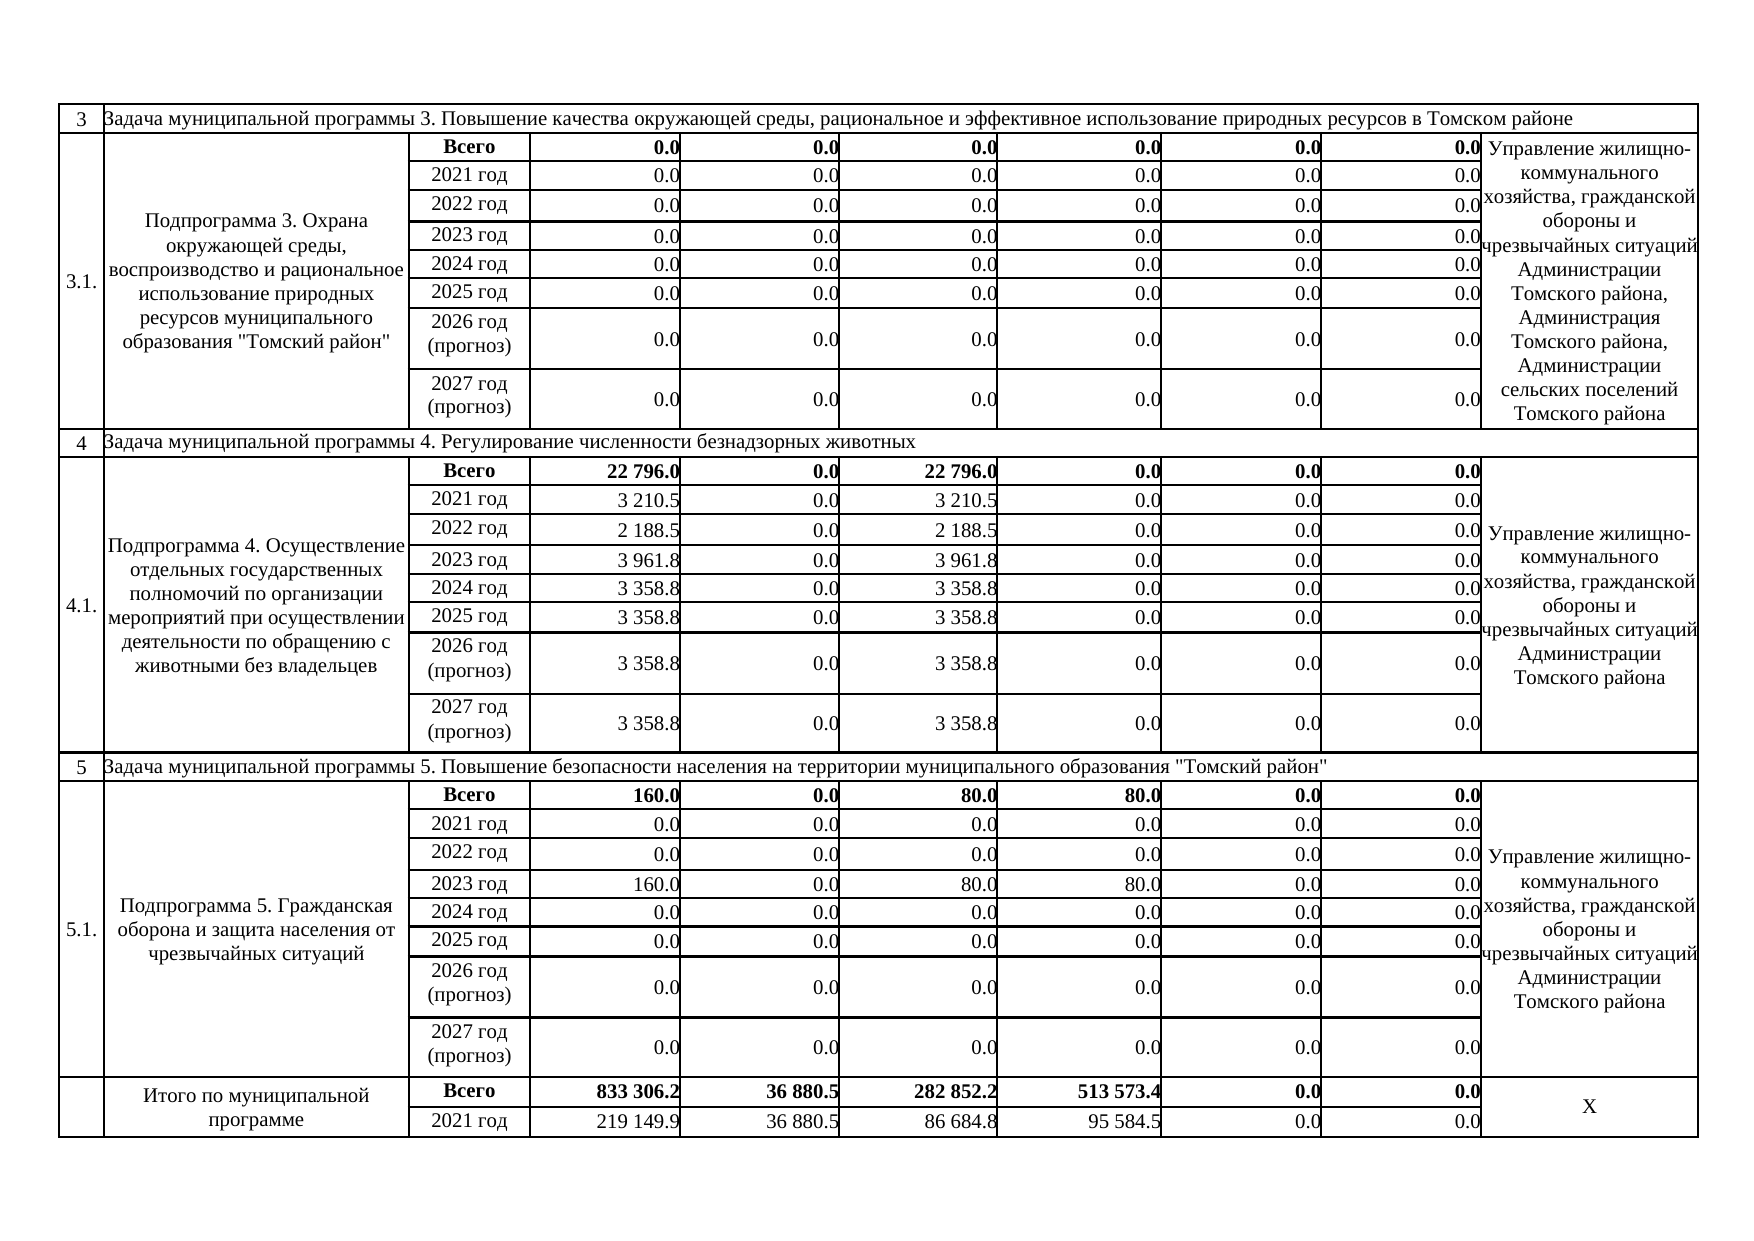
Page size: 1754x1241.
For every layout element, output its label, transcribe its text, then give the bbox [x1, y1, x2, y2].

table_cell 3 961.8 [531, 546, 679, 573]
table_cell 3 358.8 [531, 695, 679, 751]
table_cell 80.0 [840, 871, 996, 897]
table_cell 0.0 [1322, 458, 1480, 484]
table_cell 0.0 [1162, 458, 1320, 484]
table_cell 0.0 [681, 928, 838, 955]
table_cell 0.0 [1322, 370, 1480, 427]
table_cell 0.0 [531, 162, 679, 189]
table_cell 0.0 [1162, 279, 1320, 307]
table_cell Подпрограмма 5. Гражданская оборона и защита населения от чрезвычайных ситуаций [105, 782, 408, 1076]
table_cell 0.0 [998, 134, 1160, 160]
table_cell 0.0 [681, 279, 838, 307]
table_cell 0.0 [681, 486, 838, 513]
table_cell 0.0 [1162, 162, 1320, 189]
table_cell 3 358.8 [840, 603, 996, 631]
table_cell 0.0 [998, 1019, 1160, 1076]
table_cell 0.0 [1162, 515, 1320, 544]
table_cell 0.0 [840, 1019, 996, 1076]
table_cell 2023 год [410, 546, 529, 573]
table_cell 0.0 [681, 515, 838, 544]
table_cell 0.0 [1322, 575, 1480, 601]
table_cell 2025 год [410, 603, 529, 631]
table_cell 0.0 [531, 223, 679, 249]
table_cell 0.0 [1322, 899, 1480, 925]
table_cell 0.0 [998, 162, 1160, 189]
table_cell 0.0 [531, 1019, 679, 1076]
table_cell 0.0 [681, 958, 838, 1016]
table_cell 0.0 [840, 162, 996, 189]
table_cell 0.0 [840, 279, 996, 307]
table_cell 3 210.5 [840, 486, 996, 513]
table_cell 0.0 [998, 223, 1160, 249]
table_cell 0.0 [840, 810, 996, 837]
table_cell 0.0 [1162, 695, 1320, 751]
table_cell 0.0 [840, 370, 996, 427]
table_cell 0.0 [531, 134, 679, 160]
table_cell 0.0 [531, 309, 679, 368]
table_cell 2022 год [410, 839, 529, 868]
table_cell 2023 год [410, 223, 529, 249]
table_cell 0.0 [1162, 1108, 1320, 1136]
table_cell 0.0 [840, 223, 996, 249]
table_cell 0.0 [1162, 958, 1320, 1016]
table_cell 0.0 [840, 251, 996, 277]
table_cell 0.0 [998, 251, 1160, 277]
table_cell 0.0 [1322, 634, 1480, 692]
table_cell 0.0 [1322, 871, 1480, 897]
table_cell 0.0 [681, 782, 838, 808]
table_cell 2021 год [410, 486, 529, 513]
table_cell 2027 год (прогноз) [410, 1019, 529, 1076]
table_cell 0.0 [998, 309, 1160, 368]
table_cell Управление жилищно-коммунального хозяйства, гражданской обороны и чрезвычайных ситуаций Администрации Томского района [1482, 782, 1697, 1076]
table_cell Всего [410, 134, 529, 160]
table_cell 0.0 [998, 839, 1160, 868]
table_cell 0.0 [1162, 899, 1320, 925]
table_cell 3.1. [60, 134, 103, 427]
table_cell 0.0 [681, 634, 838, 692]
table_cell 22 796.0 [840, 458, 996, 484]
table_cell 0.0 [1322, 1019, 1480, 1076]
table_cell 4.1. [60, 458, 103, 751]
table_cell 0.0 [1162, 486, 1320, 513]
table_cell 0.0 [1162, 810, 1320, 837]
table_cell 2022 год [410, 515, 529, 544]
table_cell 0.0 [840, 899, 996, 925]
table_cell 0.0 [531, 251, 679, 277]
table_cell 3 358.8 [840, 575, 996, 601]
table_cell 2026 год (прогноз) [410, 958, 529, 1016]
table_cell 0.0 [998, 486, 1160, 513]
table_cell 0.0 [531, 958, 679, 1016]
table_cell 2023 год [410, 871, 529, 897]
table_cell 219 149.9 [531, 1108, 679, 1136]
table_cell 513 573.4 [998, 1078, 1160, 1106]
table_cell 0.0 [1322, 782, 1480, 808]
table_cell 0.0 [1322, 839, 1480, 868]
table_cell 0.0 [1322, 603, 1480, 631]
table_cell Задача муниципальной программы 5. Повышение безопасности населения на территории муниципального образования "Томский район" [105, 754, 1697, 780]
table_cell 0.0 [681, 839, 838, 868]
table_cell 0.0 [1162, 603, 1320, 631]
table_cell 0.0 [1162, 370, 1320, 427]
table_cell 0.0 [998, 191, 1160, 220]
table_cell 80.0 [998, 871, 1160, 897]
table_cell 2025 год [410, 928, 529, 955]
table_cell 160.0 [531, 871, 679, 897]
table_cell Всего [410, 782, 529, 808]
table_cell 0.0 [840, 191, 996, 220]
table_cell 0.0 [531, 279, 679, 307]
table_cell [60, 1078, 103, 1136]
table_cell 2026 год (прогноз) [410, 634, 529, 692]
table_cell 0.0 [681, 546, 838, 573]
table_cell 3 358.8 [531, 575, 679, 601]
table_cell 0.0 [998, 279, 1160, 307]
table_cell 5.1. [60, 782, 103, 1076]
table_cell 4 [60, 430, 103, 456]
table_cell 0.0 [1322, 486, 1480, 513]
table_cell 0.0 [1322, 162, 1480, 189]
table_cell 0.0 [1162, 782, 1320, 808]
table_cell 0.0 [681, 1019, 838, 1076]
table_cell 0.0 [1162, 223, 1320, 249]
table_cell 2 188.5 [840, 515, 996, 544]
table_cell 95 584.5 [998, 1108, 1160, 1136]
table_cell 3 358.8 [531, 634, 679, 692]
table_cell 0.0 [1322, 810, 1480, 837]
table_cell 0.0 [1162, 839, 1320, 868]
table_cell 0.0 [1322, 309, 1480, 368]
table_cell Управление жилищно-коммунального хозяйства, гражданской обороны и чрезвычайных ситуаций Администрации Томского района [1482, 458, 1697, 751]
table_cell 0.0 [681, 134, 838, 160]
table_cell Х [1482, 1078, 1697, 1136]
table_cell 0.0 [998, 928, 1160, 955]
table_cell 0.0 [1162, 309, 1320, 368]
table_cell 0.0 [998, 370, 1160, 427]
table_cell Задача муниципальной программы 4. Регулирование численности безнадзорных животных [105, 430, 1697, 456]
table_cell 0.0 [1162, 871, 1320, 897]
table_cell 2024 год [410, 251, 529, 277]
table_cell 0.0 [1322, 958, 1480, 1016]
table_cell 0.0 [681, 191, 838, 220]
table_cell 0.0 [840, 839, 996, 868]
table_cell 0.0 [531, 191, 679, 220]
table_cell 0.0 [531, 899, 679, 925]
table_cell 0.0 [681, 251, 838, 277]
table_cell 0.0 [1322, 546, 1480, 573]
table_cell 2025 год [410, 279, 529, 307]
table_cell 36 880.5 [681, 1078, 838, 1106]
table_cell 0.0 [531, 839, 679, 868]
table_cell 0.0 [1322, 251, 1480, 277]
table_cell 0.0 [1322, 695, 1480, 751]
table_cell Итого по муниципальной программе [105, 1078, 408, 1136]
table_cell 0.0 [1322, 279, 1480, 307]
table_cell Подпрограмма 4. Осуществление отдельных государственных полномочий по организации мероприятий при осуществлении деятельности по обращению с животными без владельцев [105, 458, 408, 751]
table_cell 0.0 [1162, 928, 1320, 955]
table_cell 0.0 [681, 695, 838, 751]
table_cell 0.0 [998, 958, 1160, 1016]
table_cell 0.0 [1162, 1019, 1320, 1076]
table_cell 36 880.5 [681, 1108, 838, 1136]
table_cell 0.0 [998, 810, 1160, 837]
table_cell 3 [60, 105, 103, 132]
table_cell 0.0 [531, 370, 679, 427]
table_cell 0.0 [840, 134, 996, 160]
table_cell 0.0 [1162, 251, 1320, 277]
table_cell 3 358.8 [840, 634, 996, 692]
table_cell 0.0 [840, 928, 996, 955]
table_cell 2021 год [410, 1108, 529, 1136]
table_cell 3 961.8 [840, 546, 996, 573]
table_cell 2021 год [410, 162, 529, 189]
table_cell 0.0 [1162, 634, 1320, 692]
table_cell 80.0 [840, 782, 996, 808]
table_cell 0.0 [681, 899, 838, 925]
table_cell 2021 год [410, 810, 529, 837]
table_cell 833 306.2 [531, 1078, 679, 1106]
table_cell 0.0 [681, 603, 838, 631]
table_cell 5 [60, 754, 103, 780]
table_cell 0.0 [998, 546, 1160, 573]
table_cell 0.0 [531, 928, 679, 955]
table_cell 0.0 [1322, 223, 1480, 249]
table_cell 80.0 [998, 782, 1160, 808]
table_cell 0.0 [1322, 1108, 1480, 1136]
table_cell 0.0 [1322, 134, 1480, 160]
table_cell 0.0 [998, 515, 1160, 544]
table_cell 0.0 [681, 871, 838, 897]
table_cell 0.0 [998, 634, 1160, 692]
table_cell 0.0 [531, 810, 679, 837]
table_cell 0.0 [681, 223, 838, 249]
table_cell Всего [410, 1078, 529, 1106]
table_cell 0.0 [681, 370, 838, 427]
table_cell 0.0 [1322, 515, 1480, 544]
table_cell 2027 год (прогноз) [410, 370, 529, 427]
table_cell 0.0 [998, 458, 1160, 484]
table_cell 2027 год (прогноз) [410, 695, 529, 751]
table_cell 86 684.8 [840, 1108, 996, 1136]
table_cell 0.0 [681, 458, 838, 484]
table_cell 282 852.2 [840, 1078, 996, 1106]
table_cell 0.0 [1322, 191, 1480, 220]
table_cell 2024 год [410, 575, 529, 601]
table_cell 0.0 [1322, 1078, 1480, 1106]
table_cell 0.0 [998, 695, 1160, 751]
table_cell 0.0 [681, 810, 838, 837]
table_cell 0.0 [1162, 1078, 1320, 1106]
table_cell 3 358.8 [840, 695, 996, 751]
table_cell 0.0 [998, 575, 1160, 601]
table_cell 3 358.8 [531, 603, 679, 631]
table_cell 0.0 [1322, 928, 1480, 955]
table_cell 0.0 [1162, 546, 1320, 573]
table_cell 3 210.5 [531, 486, 679, 513]
table_cell 0.0 [1162, 134, 1320, 160]
table_cell 0.0 [998, 603, 1160, 631]
table_cell 0.0 [840, 958, 996, 1016]
table_cell Задача муниципальной программы 3. Повышение качества окружающей среды, рациональное и эффективное использование природных ресурсов в Томском районе [105, 105, 1697, 132]
table_cell 0.0 [1162, 191, 1320, 220]
table_cell Управление жилищно-коммунального хозяйства, гражданской обороны и чрезвычайных ситуаций Администрации Томского района, Администрация Томского района, Администрации сельских поселений Томского района [1482, 134, 1697, 427]
table_cell 0.0 [840, 309, 996, 368]
table_cell 2022 год [410, 191, 529, 220]
table_cell 22 796.0 [531, 458, 679, 484]
table_cell Подпрограмма 3. Охрана окружающей среды, воспроизводство и рациональное использование природных ресурсов муниципального образования "Томский район" [105, 134, 408, 427]
table_cell 2 188.5 [531, 515, 679, 544]
table_cell 0.0 [681, 309, 838, 368]
table_cell 0.0 [1162, 575, 1320, 601]
table_cell 2024 год [410, 899, 529, 925]
table_cell 0.0 [681, 575, 838, 601]
table_cell 160.0 [531, 782, 679, 808]
table_cell 0.0 [998, 899, 1160, 925]
table_cell 2026 год (прогноз) [410, 309, 529, 368]
table_cell Всего [410, 458, 529, 484]
table_cell 0.0 [681, 162, 838, 189]
